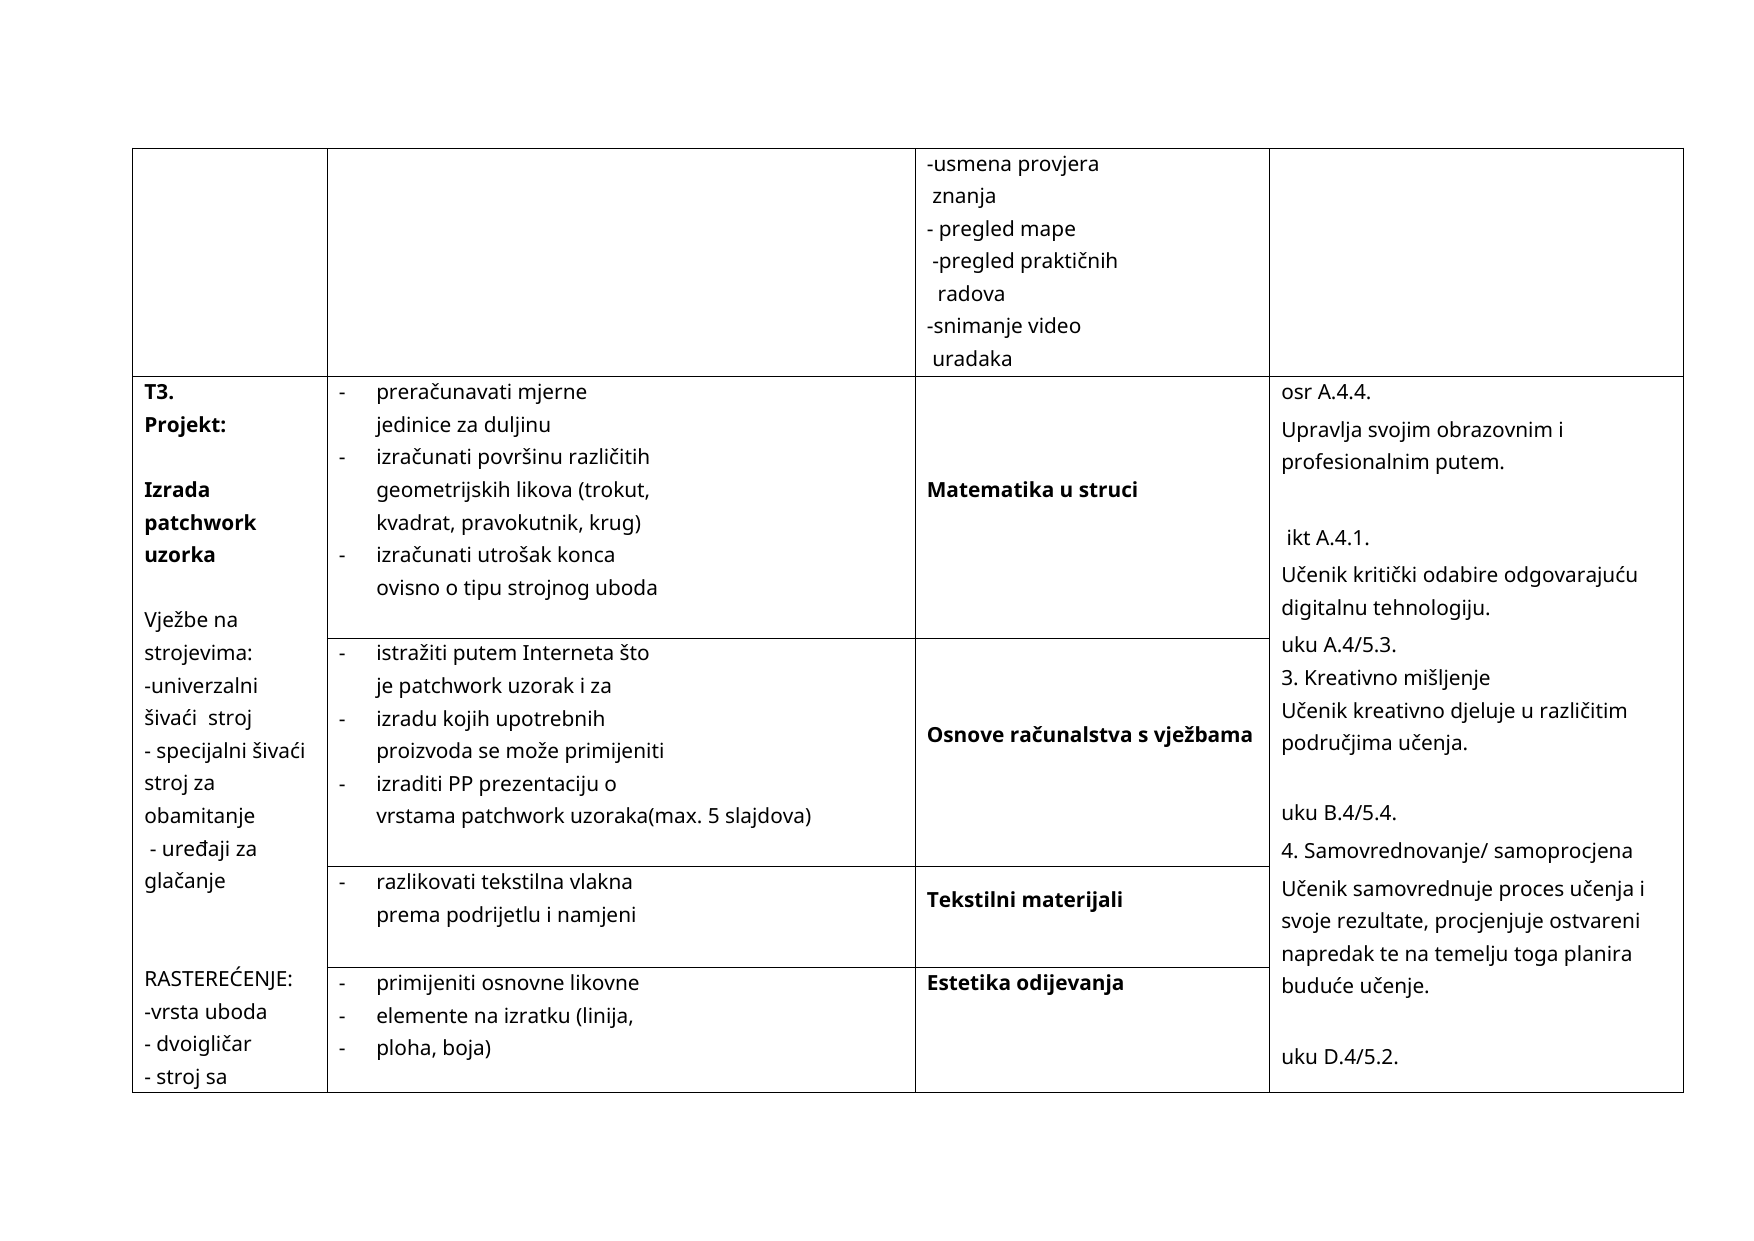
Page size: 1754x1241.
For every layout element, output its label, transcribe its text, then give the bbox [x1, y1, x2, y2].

table_cell Estetika odijevanja [916, 968, 1269, 1092]
table_cell razlikovati tekstilna vlakna prema podrijetlu i namjeni [328, 867, 915, 967]
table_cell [916, 149, 1269, 376]
table_cell osr A.4.4. Upravlja svojim obrazovnim i profesionalnim putem. ikt A.4.1. Učenik kritički odabire odgovarajuću digitalnu tehnologiju. uku A.4/5.3. 3. Kreativno mišljenje Učenik kreativno djeluje u različitim područjima učenja. uku B.4/5.4. 4. Samovrednovanje/ samoprocjena Učenik samovrednuje proces učenja i svoje rezultate, procjenjuje ostvareni napredak te na temelju toga planira buduće učenje. uku D.4/5.2. Učenik ostvaruje dobru komunikaciju s drugima, uspješno surađuje u različitim situacijama i spreman je zatražiti i ponuditi pomoć odr.B.5.3.Sudjeluje u aktivnostima u školi I izvan škole za opće dobro [1270, 377, 1683, 1092]
table_cell istražiti putem Interneta što je patchwork uzorak i za izradu kojih upotrebnih proizvoda se može primijeniti izraditi PP prezentaciju o vrstama patchwork uzoraka(max. 5 slajdova) [328, 639, 915, 866]
table_cell [328, 149, 915, 376]
table_cell Osnove računalstva s vježbama [916, 639, 1269, 866]
table_cell Matematika u struci [916, 377, 1269, 637]
table_cell T3. Projekt: Izrada patchwork uzorka Vježbe na strojevima: -univerzalni šivaći stroj - specijalni šivaći stroj za obamitanje - uređaji za glačanje RASTEREĆENJE: -vrsta uboda - dvoigličar - stroj sa skrivenim ubodom -cik- cak stroj -stroj za jemčenje - automat za prišivanje puceta [133, 377, 327, 1092]
table_cell preračunavati mjerne jedinice za duljinu izračunati površinu različitih geometrijskih likova (trokut, kvadrat, pravokutnik, krug) izračunati utrošak konca ovisno o tipu strojnog uboda [328, 377, 915, 637]
table_cell Tekstilni materijali [916, 867, 1269, 967]
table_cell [328, 968, 915, 1092]
